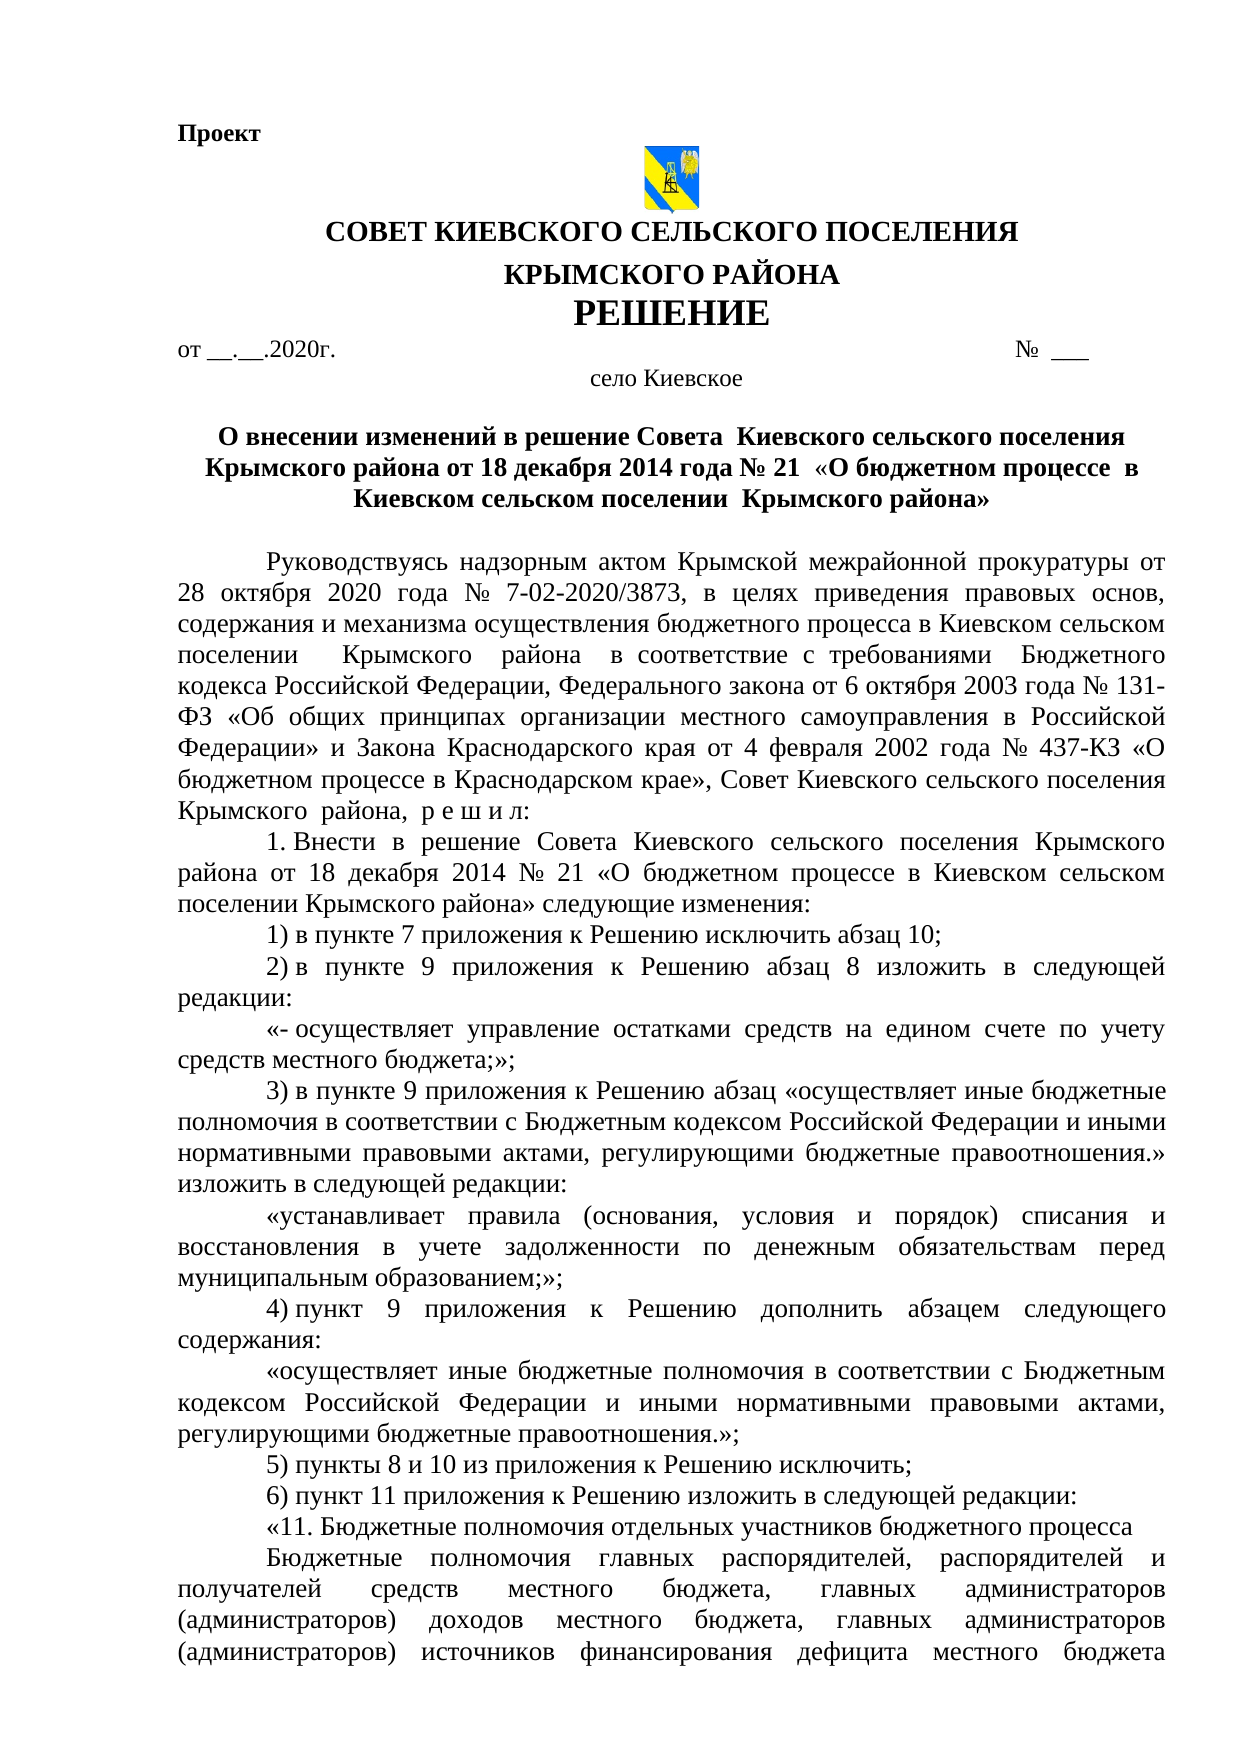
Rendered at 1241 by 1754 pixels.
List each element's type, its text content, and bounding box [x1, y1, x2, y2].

text «осуществляет иные бюджетные полномочия в соответствии с Бюджетным кодексом Российской Федерации и иными нормативными правовыми актами, регулирующими бюджетные правоотношения.»; [177, 1354, 1167, 1448]
text 3) в пункте 9 приложения к Решению абзац «осуществляет иные бюджетные полномочия в соответствии с Бюджетным кодексом Российской Федерации и иными нормативными правовыми актами, регулирующими бюджетные правоотношения.» изложить в следующей редакции: [177, 1074, 1167, 1199]
text Руководствуясь надзорным актом Крымской межрайонной прокуратуры от 28 октября 2020 года № 7-02-2020/3873, в целях приведения правовых основ, содержания и механизма осуществления бюджетного процесса в Киевском сельском поселении Крымского района в соответствие с требованиями Бюджетного кодекса Российской Федерации, Федерального закона от 6 октября 2003 года № 131-ФЗ «Об общих принципах организации местного самоуправления в Российской Федерации» и Закона Краснодарского края от 4 февраля 2002 года № 437-КЗ «О бюджетном процессе в Краснодарском крае», Совет Киевского сельского поселения Крымского района, р е ш и л: [177, 545, 1167, 825]
text от __.__.2020г. № ___ [177, 334, 1167, 363]
text 1) в пункте 7 приложения к Решению исключить абзац 10; [177, 918, 1167, 949]
text 6) пункт 11 приложения к Решению изложить в следующей редакции: [177, 1479, 1167, 1510]
text РЕШЕНИЕ [177, 291, 1167, 334]
text 5) пункты 8 и 10 из приложения к Решению исключить; [177, 1448, 1167, 1479]
text село Киевское [177, 363, 1167, 391]
text 2) в пункте 9 приложения к Решению абзац 8 изложить в следующей редакции: [177, 949, 1167, 1012]
text «устанавливает правила (основания, условия и порядок) списания и восстановления в учете задолженности по денежным обязательствам перед муниципальным образованием;»; [177, 1199, 1167, 1292]
text КРЫМСКОГО РАЙОНА [177, 257, 1167, 291]
text СОВЕТ КИЕВСКОГО СЕЛЬСКОГО ПОСЕЛЕНИЯ [177, 214, 1167, 248]
picture [644, 146, 700, 214]
text 1. Внести в решение Совета Киевского сельского поселения Крымского района от 18 декабря 2014 № 21 «О бюджетном процессе в Киевском сельском поселении Крымского района» следующие изменения: [177, 825, 1167, 918]
text 4) пункт 9 приложения к Решению дополнить абзацем следующего содержания: [177, 1292, 1167, 1354]
text О внесении изменений в решение Совета Киевского сельского поселения Крымского района от 18 декабря 2014 года № 21 «О бюджетном процессе в Киевском сельском поселении Крымского района» [177, 420, 1167, 513]
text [177, 1541, 1167, 1666]
text Проект [177, 118, 1167, 147]
text «- осуществляет управление остатками средств на едином счете по учету средств местного бюджета;»; [177, 1012, 1167, 1074]
text «11. Бюджетные полномочия отдельных участников бюджетного процесса [177, 1510, 1167, 1541]
